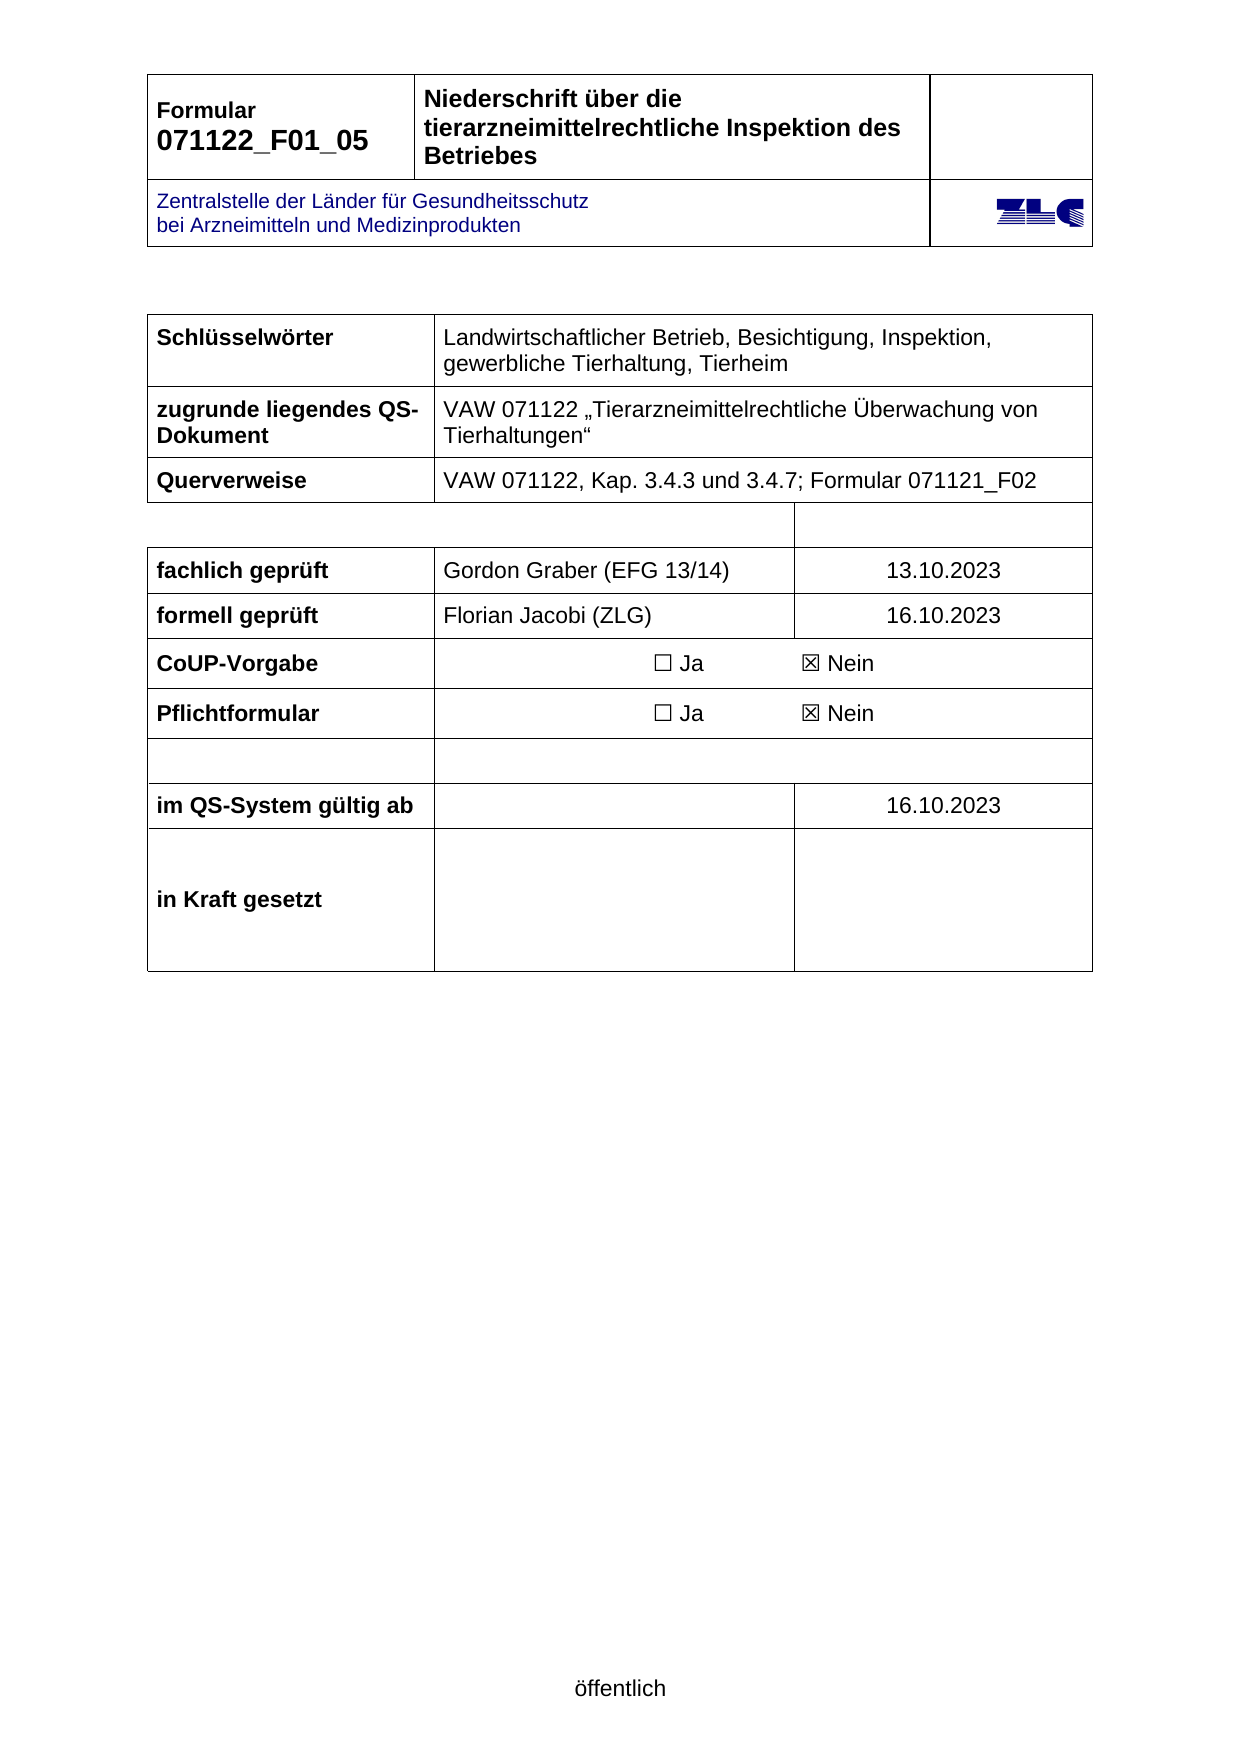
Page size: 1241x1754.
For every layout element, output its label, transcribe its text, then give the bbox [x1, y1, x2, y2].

picture [996, 197, 1084, 228]
table_cell [148, 739, 434, 783]
table_cell [148, 503, 794, 547]
table_header Landwirtschaftlicher Betrieb, Besichtigung, Inspektion, gewerbliche Tierhaltung, Tierheim [435, 315, 1092, 386]
table_cell in Kraft gesetzt [148, 829, 434, 971]
table_cell Pflichtformular [148, 689, 434, 737]
table_cell zugrunde liegendes QS-Dokument [148, 387, 434, 457]
table_cell [795, 829, 1092, 971]
table_cell Ja Nein [435, 639, 1092, 687]
table_cell formell geprüft [148, 594, 434, 637]
table_cell CoUP-Vorgabe [148, 639, 434, 687]
table_cell fachlich geprüft [148, 548, 434, 592]
table_header Schlüsselwörter [148, 315, 434, 386]
table_cell 16.10.2023 [795, 594, 1092, 637]
table_cell 13.10.2023 [795, 548, 1092, 592]
table_cell Ja Nein [435, 689, 1092, 737]
table_cell Florian Jacobi (ZLG) [435, 594, 794, 637]
table_cell [435, 829, 794, 971]
table_cell Gordon Graber (EFG 13/14) [435, 548, 794, 592]
table_cell [435, 784, 794, 828]
table_cell 16.10.2023 [795, 784, 1092, 828]
table_cell VAW 071122 „Tierarzneimittelrechtliche Überwachung von Tierhaltungen“ [435, 387, 1092, 457]
table_cell VAW 071122, Kap. 3.4.3 und 3.4.7; Formular 071121_F02 [435, 458, 1092, 502]
table_cell Querverweise [148, 458, 434, 502]
table_cell im QS-System gültig ab [148, 784, 434, 828]
table_cell [795, 503, 1092, 547]
table_cell [435, 739, 1092, 783]
